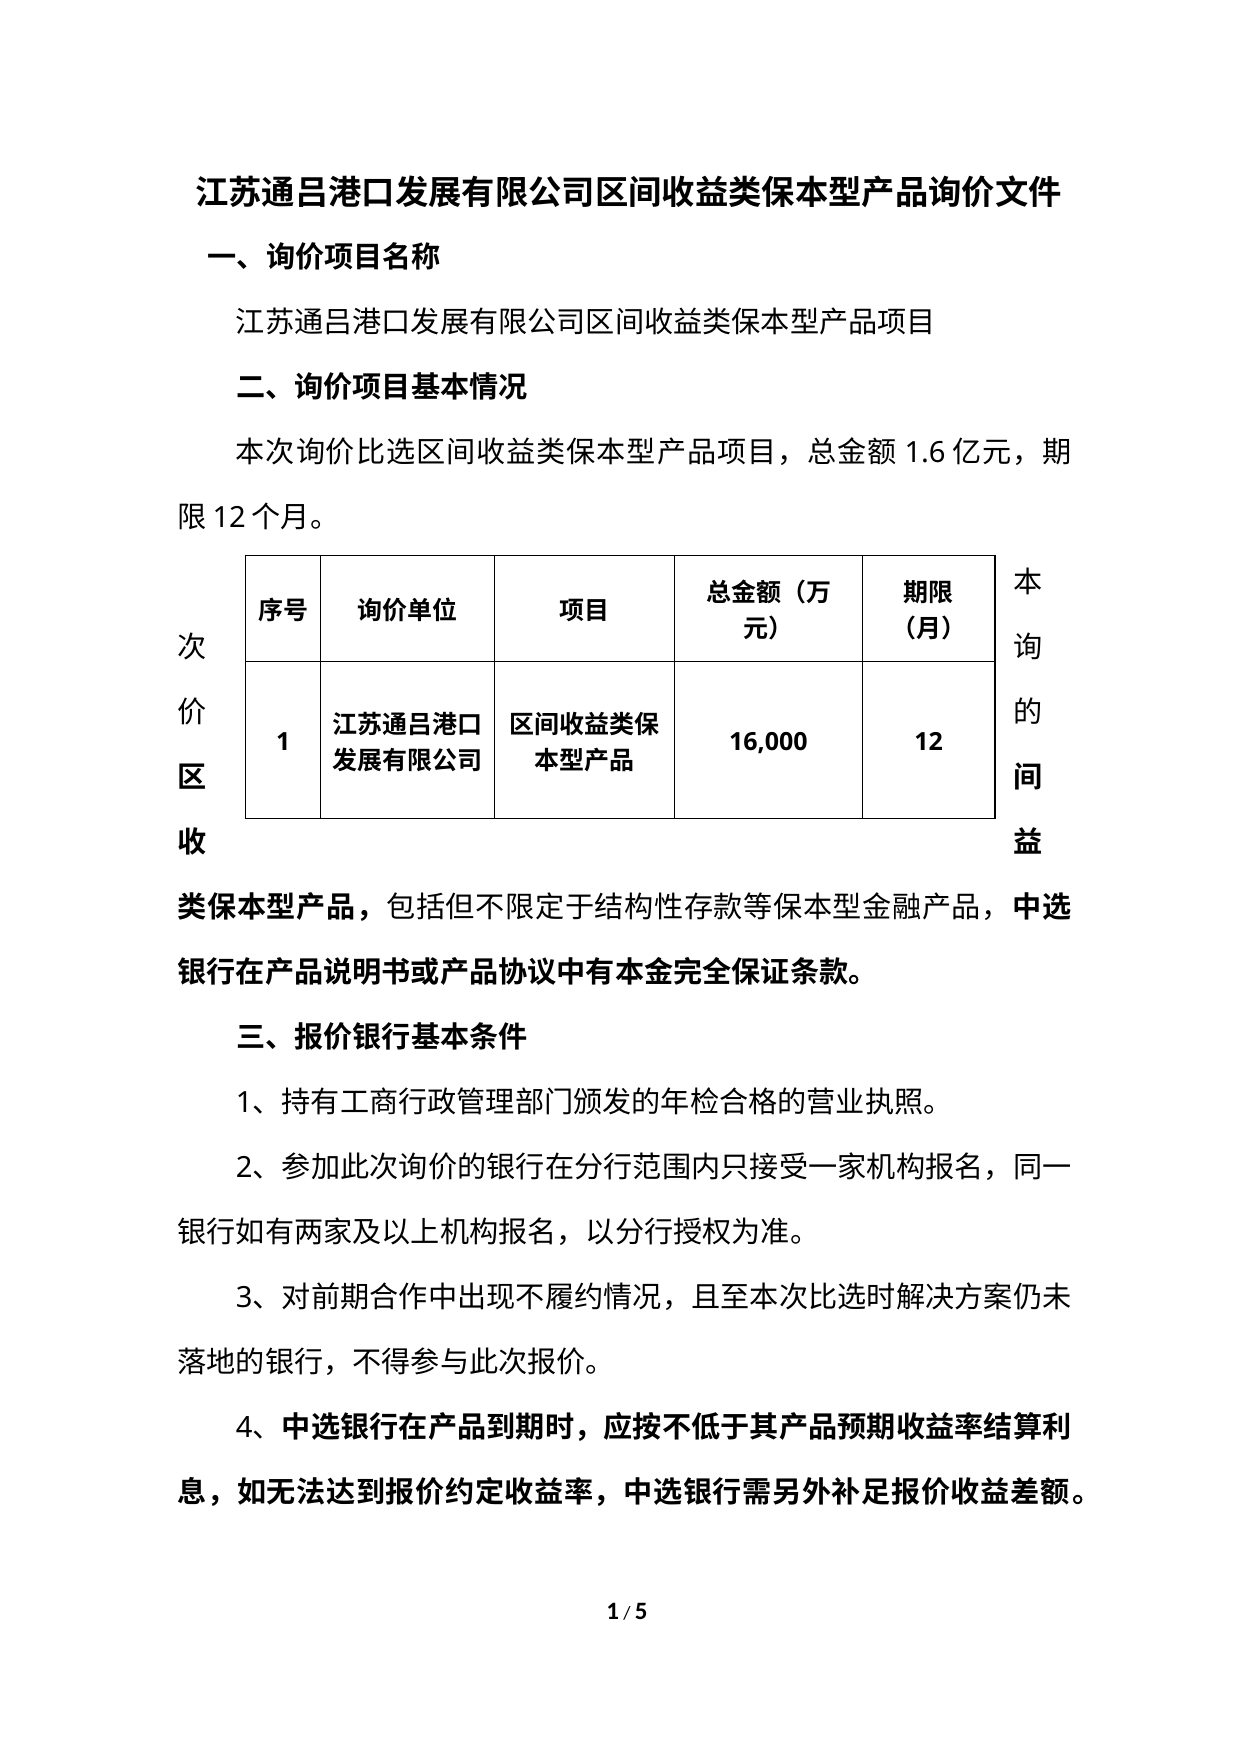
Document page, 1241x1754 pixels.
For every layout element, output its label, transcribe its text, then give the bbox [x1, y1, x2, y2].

text 1、持有工商行政管理部门颁发的年检合格的营业执照。 [177, 1067, 1072, 1132]
table_cell 12 [863, 662, 994, 818]
table_header 序号 [246, 556, 320, 661]
text 三、报价银行基本条件 [177, 1002, 1072, 1067]
table_header 期限（月） [863, 556, 994, 661]
text 江苏通吕港口发展有限公司区间收益类保本型产品询价文件 [177, 157, 1072, 222]
text 本次询价的区间收益类保本型产品，包括但不限定于结构性存款等保本型金融产品，中选银行在产品说明书或产品协议中有本金完全保证条款。 [177, 547, 1072, 1002]
text 一、询价项目名称 [177, 222, 1072, 287]
list 询价项目基本情况 [177, 352, 1072, 417]
text 江苏通吕港口发展有限公司区间收益类保本型产品项目 [177, 287, 1072, 352]
table_cell 江苏通吕港口发展有限公司 [321, 662, 494, 818]
table_header 总金额（万元） [675, 556, 862, 661]
table_header 项目 [495, 556, 674, 661]
table_cell 16,000 [675, 662, 862, 818]
table_cell 区间收益类保本型产品 [495, 662, 674, 818]
text 3、对前期合作中出现不履约情况，且至本次比选时解决方案仍未落地的银行，不得参与此次报价。 [177, 1262, 1072, 1392]
table_header 询价单位 [321, 556, 494, 661]
text 本次询价比选区间收益类保本型产品项目，总金额1.6亿元，期限12个月。 [177, 417, 1072, 547]
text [177, 1392, 1072, 1522]
text 2、参加此次询价的银行在分行范围内只接受一家机构报名，同一银行如有两家及以上机构报名，以分行授权为准。 [177, 1132, 1072, 1262]
table_cell 1 [246, 662, 320, 818]
